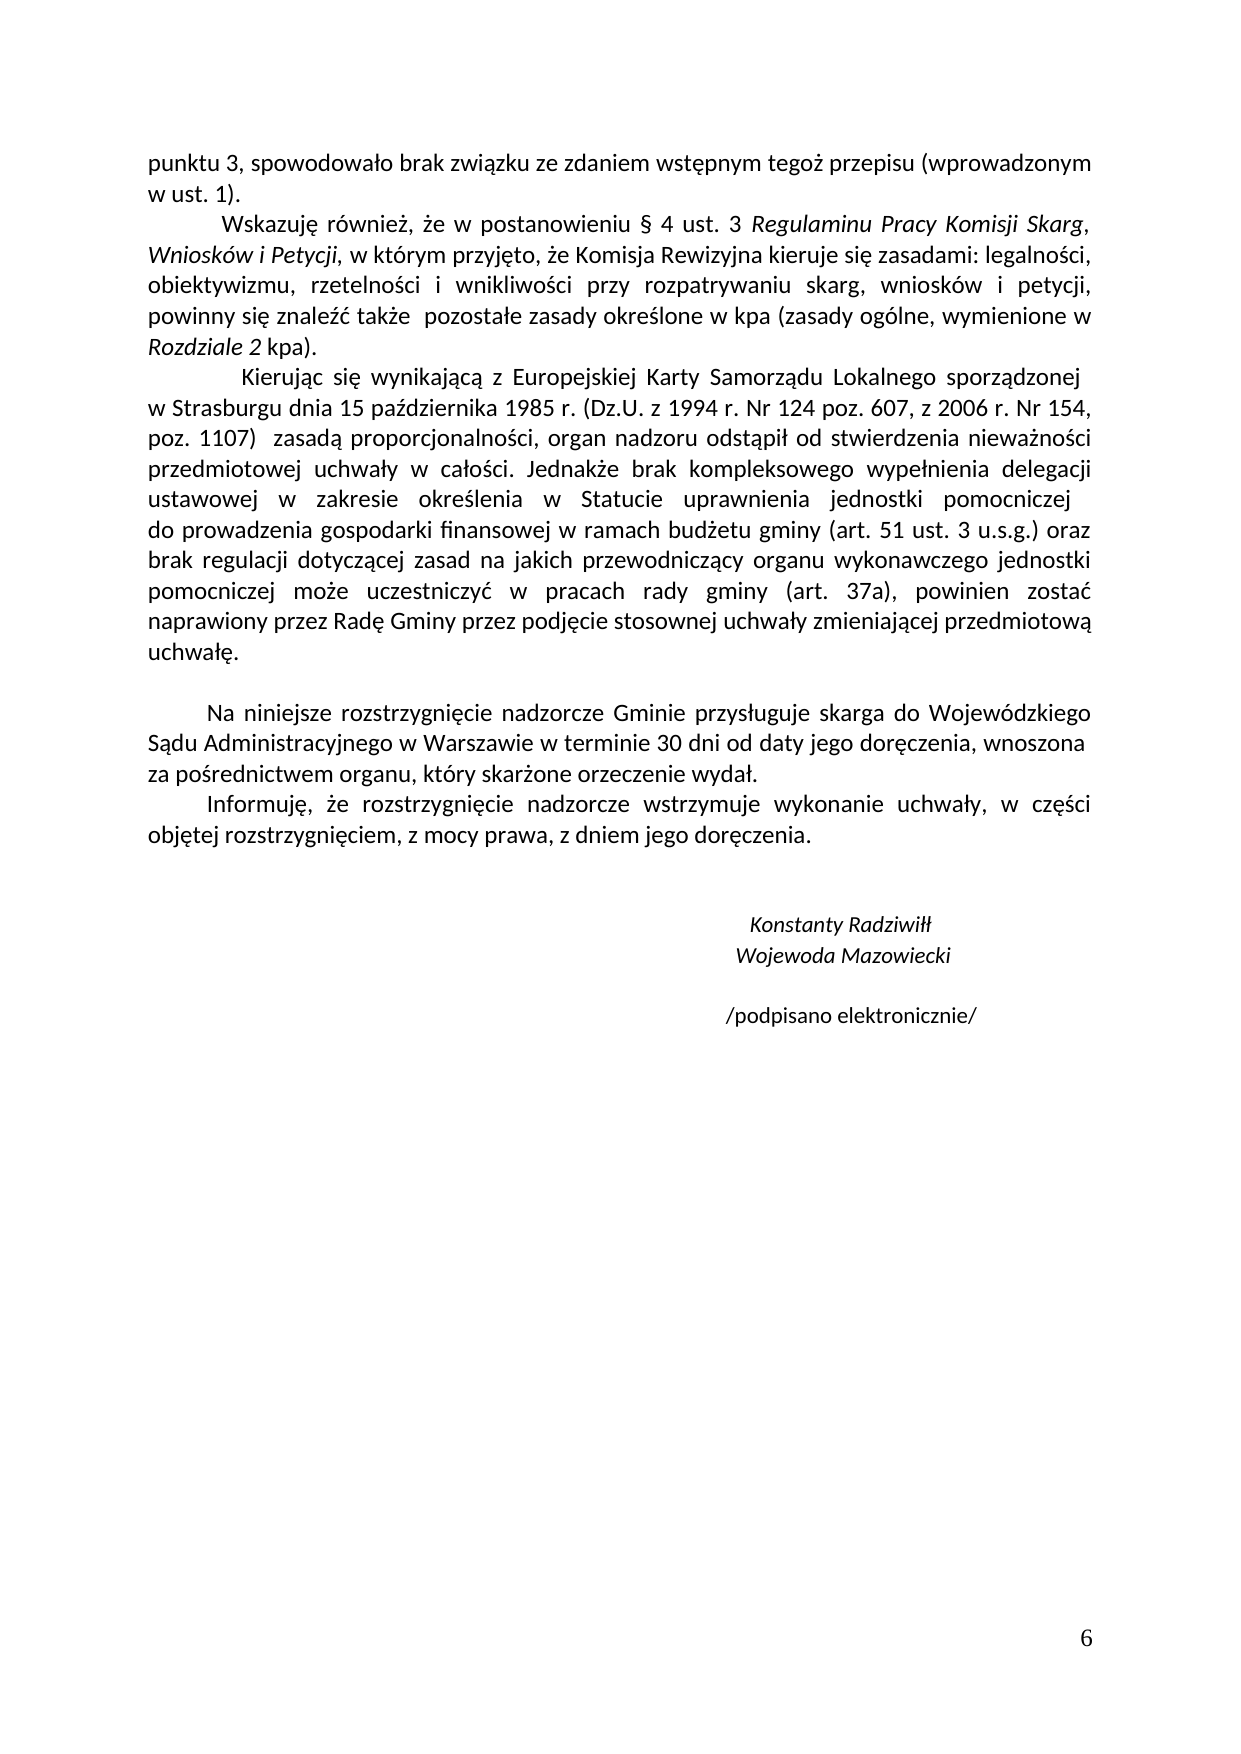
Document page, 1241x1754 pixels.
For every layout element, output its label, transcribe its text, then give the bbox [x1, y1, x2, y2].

text Kierując się wynikającą z Europejskiej Karty Samorządu Lokalnego sporządzonej w Strasburgu dnia 15 października 1985 r. (Dz.U. z 1994 r. Nr 124 poz. 607, z 2006 r. Nr 154, poz. 1107) zasadą proporcjonalności, organ nadzoru odstąpił od stwierdzenia nieważności przedmiotowej uchwały w całości. Jednakże brak kompleksowego wypełnienia delegacji ustawowej w zakresie określenia w Statucie uprawnienia jednostki pomocniczej do prowadzenia gospodarki finansowej w ramach budżetu gminy (art. 51 ust. 3 u.s.g.) oraz brak regulacji dotyczącej zasad na jakich przewodniczący organu wykonawczego jednostki pomocniczej może uczestniczyć w pracach rady gminy (art. 37a), powinien zostać naprawiony przez Radę Gminy przez podjęcie stosownej uchwały zmieniającej przedmiotową uchwałę. [148, 361, 1093, 666]
text Wskazuję również, że w postanowieniu § 4 ust. 3 Regulaminu Pracy Komisji Skarg, Wniosków i Petycji, w którym przyjęto, że Komisja Rewizyjna kieruje się zasadami: legalności, obiektywizmu, rzetelności i wnikliwości przy rozpatrywaniu skarg, wniosków i petycji, powinny się znaleźć także pozostałe zasady określone w kpa (zasady ogólne, wymienione w Rozdziale 2 kpa). [148, 209, 1093, 361]
text Informuję, że rozstrzygnięcie nadzorcze wstrzymuje wykonanie uchwały, w części objętej rozstrzygnięciem, z mocy prawa, z dniem jego doręczenia. [148, 788, 1093, 849]
text /podpisano elektronicznie/ [664, 1002, 1142, 1029]
text Na niniejsze rozstrzygnięcie nadzorcze Gminie przysługuje skarga do Wojewódzkiego Sądu Administracyjnego w Warszawie w terminie 30 dni od daty jego doręczenia, wnoszona za pośrednictwem organu, który skarżone orzeczenie wydał. [148, 697, 1093, 788]
text Wojewoda Mazowiecki [591, 941, 1093, 969]
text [148, 148, 1093, 209]
text Konstanty Radziwiłł [591, 911, 1093, 939]
